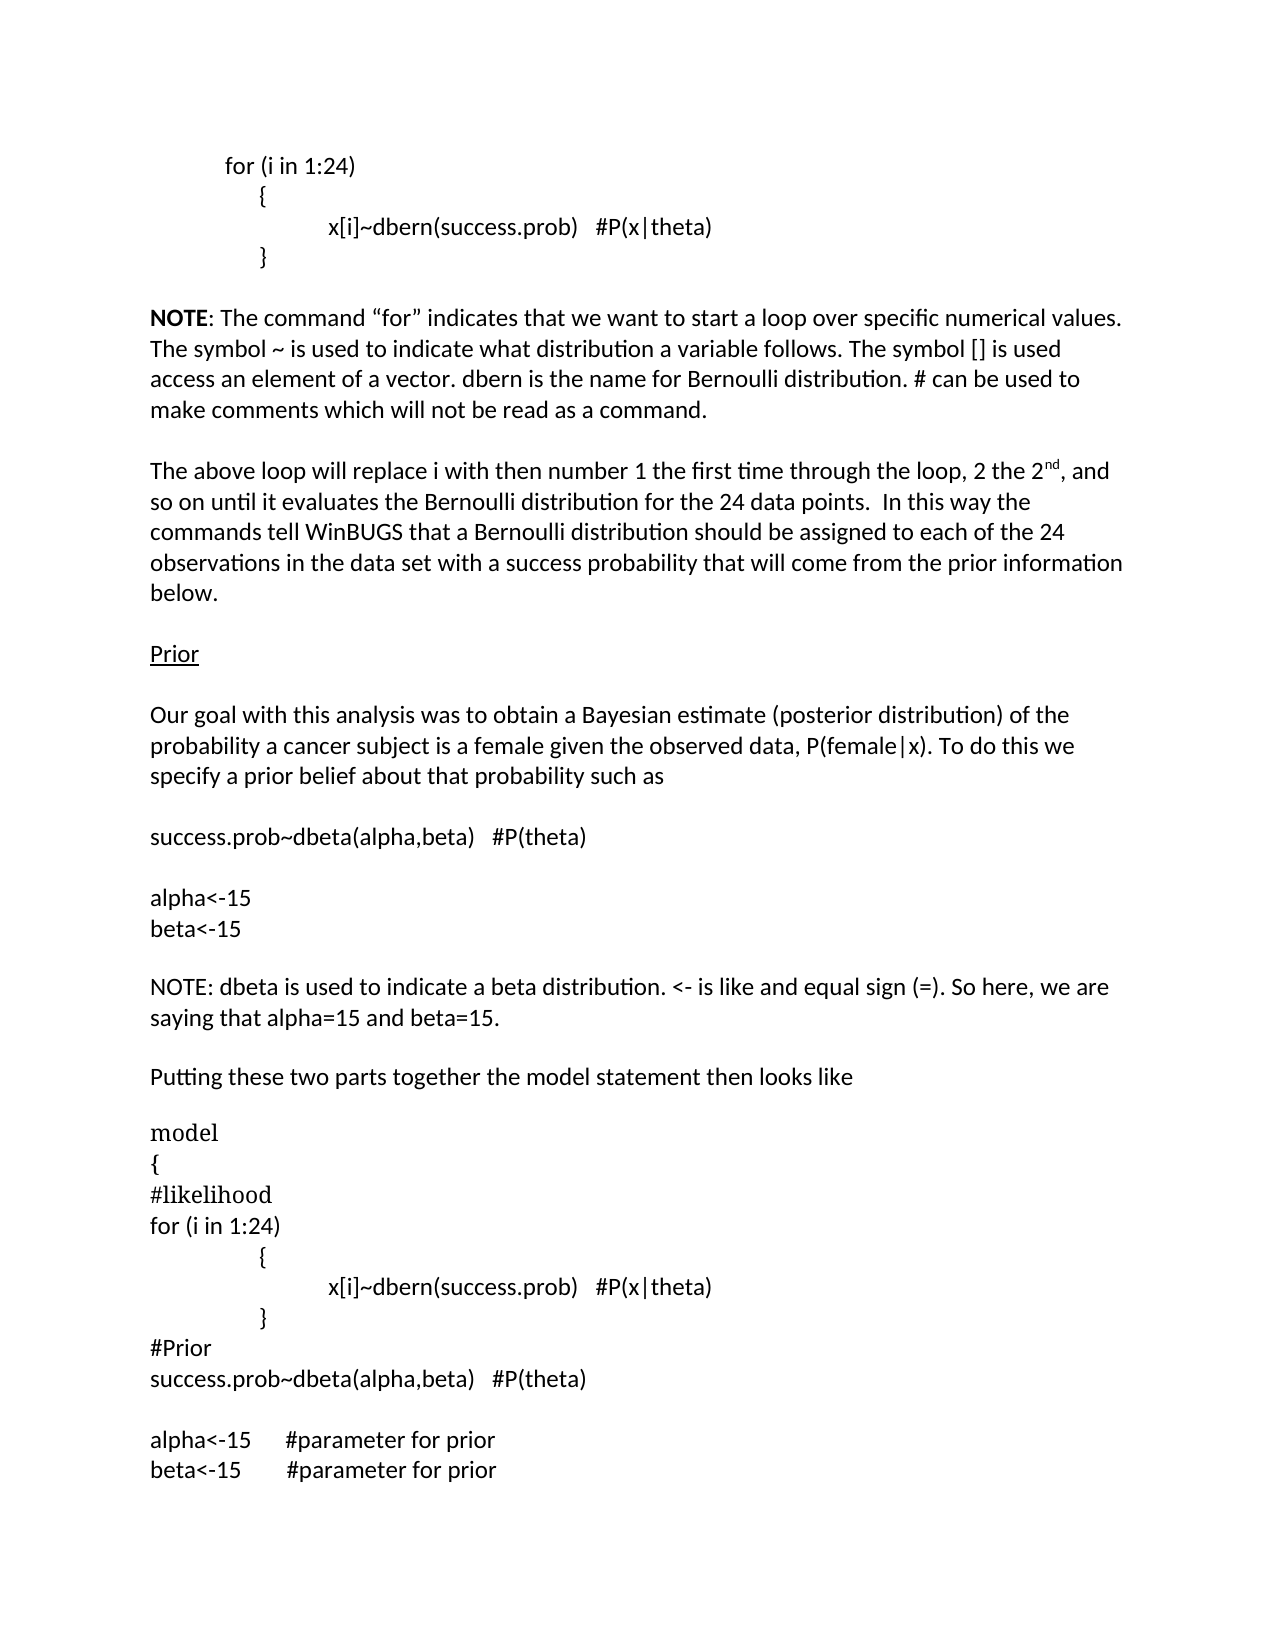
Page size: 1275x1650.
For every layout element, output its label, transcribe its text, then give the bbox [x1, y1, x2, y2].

text #likelihood [150, 1179, 1125, 1210]
text The above loop will replace i with then number 1 the first time through the loop, 2 the 2nd, and so on until it evaluates the Bernoulli distribution for the 24 data points. In this way the commands tell WinBUGS that a Bernoulli distribution should be assigned to each of the 24 observations in the data set with a success probability that will come from the prior information below. [150, 455, 1125, 608]
text beta<-15 [150, 913, 1125, 943]
text NOTE: dbeta is used to indicate a beta distribution. <- is like and equal sign (=). So here, we are saying that alpha=15 and beta=15. [150, 972, 1125, 1033]
text alpha<-15 [150, 882, 1125, 913]
text x[i]~dbern(success.prob) #P(x|theta) [150, 1271, 1125, 1302]
text Putting these two parts together the model statement then looks like [150, 1061, 1125, 1091]
text Our goal with this analysis was to obtain a Bayesian estimate (posterior distribution) of the probability a cancer subject is a female given the observed data, P(female|x). To do this we specify a prior belief about that probability such as [150, 699, 1125, 791]
text #Prior [150, 1332, 1125, 1363]
text NOTE: The command “for” indicates that we want to start a loop over specific numerical values. The symbol ~ is used to indicate what distribution a variable follows. The symbol [] is used access an element of a vector. dbern is the name for Bernoulli distribution. # can be used to make comments which will not be read as a command. [150, 303, 1125, 425]
text for (i in 1:24) [150, 1210, 1125, 1241]
text { [150, 181, 1125, 211]
text } [150, 242, 1125, 272]
text { [150, 1241, 1125, 1271]
text model [150, 1116, 1125, 1148]
text { [150, 1148, 1125, 1179]
text success.prob~dbeta(alpha,beta) #P(theta) [150, 1363, 1125, 1393]
text beta<-15 #parameter for prior [150, 1454, 1125, 1485]
text for (i in 1:24) [150, 150, 1125, 181]
text success.prob~dbeta(alpha,beta) #P(theta) [150, 821, 1125, 852]
text Prior [150, 638, 1125, 669]
text } [150, 1302, 1125, 1332]
text alpha<-15 #parameter for prior [150, 1424, 1125, 1454]
text x[i]~dbern(success.prob) #P(x|theta) [150, 211, 1125, 242]
